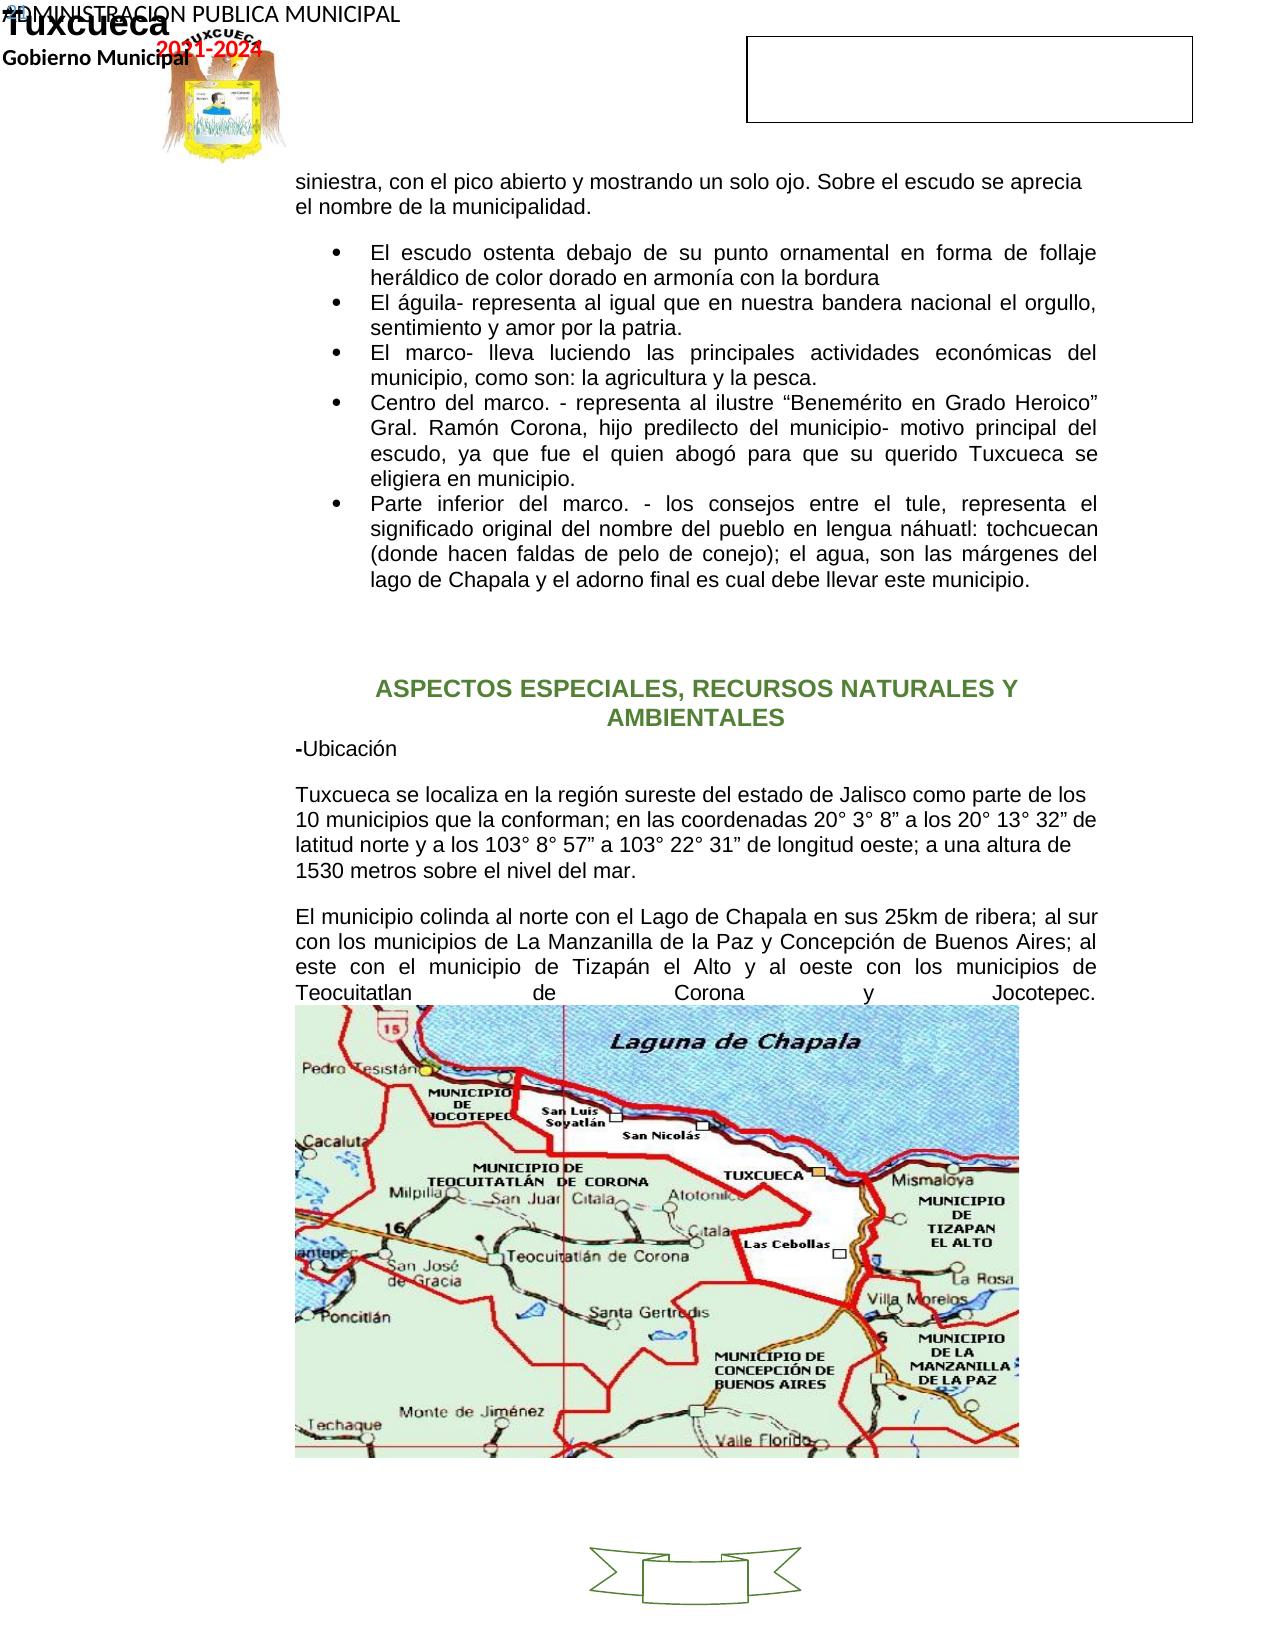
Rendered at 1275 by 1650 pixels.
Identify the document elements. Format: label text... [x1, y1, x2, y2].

subtitle ASPECTOS ESPECIALES, RECURSOS NATURALES Y AMBIENTALES [375, 675, 1097, 732]
list El águila- representa al igual que en nuestra bandera nacional el orgullo, sentimiento y amor por la patria. [333, 291, 1098, 340]
text siniestra, con el pico abierto y mostrando un solo ojo. Sobre el escudo se aprecia el nombre de la municipalidad. [295, 169, 1097, 219]
list El marco- lleva luciendo las principales actividades económicas del municipio, como son: la agricultura y la pesca. [333, 340, 1098, 390]
picture [159, 43, 164, 52]
picture [159, 26, 286, 166]
list Centro del marco. - representa al ilustre “Benemérito en Grado Heroico” Gral. Ramón Corona, hijo predilecto del municipio- motivo principal del escudo, ya que fue el quien abogó para que su querido Tuxcueca se eligiera en municipio. [333, 390, 1098, 491]
picture [172, 43, 177, 55]
text latitud norte y a los 103° 8° 57” a 103° 22° 31” de longitud oeste; a una altura de 1530 metros sobre el nivel del mar. [295, 832, 1097, 883]
text Tuxcueca se localiza en la región sureste del estado de Jalisco como parte de los 10 municipios que la conforman; en las coordenadas 20° 3° 8” a los 20° 13° 32” de [295, 782, 1097, 832]
text -Ubicación [295, 736, 1250, 761]
text El municipio colinda al norte con el Lago de Chapala en sus 25km de ribera; al sur con los municipios de La Manzanilla de la Paz y Concepción de Buenos Aires; al este con el municipio de Tizapán el Alto y al oeste con los municipios de Teocuitatlan de Corona y Jocotepec. [295, 904, 1098, 1004]
picture [295, 1005, 1020, 1458]
list Parte inferior del marco. - los consejos entre el tule, representa el significado original del nombre del pueblo en lengua náhuatl: tochcuecan (donde hacen faldas de pelo de conejo); el agua, son las márgenes del lago de Chapala y el adorno final es cual debe llevar este municipio. [333, 491, 1098, 592]
list El escudo ostenta debajo de su punto ornamental en forma de follaje heráldico de color dorado en armonía con la bordura [333, 240, 1098, 290]
